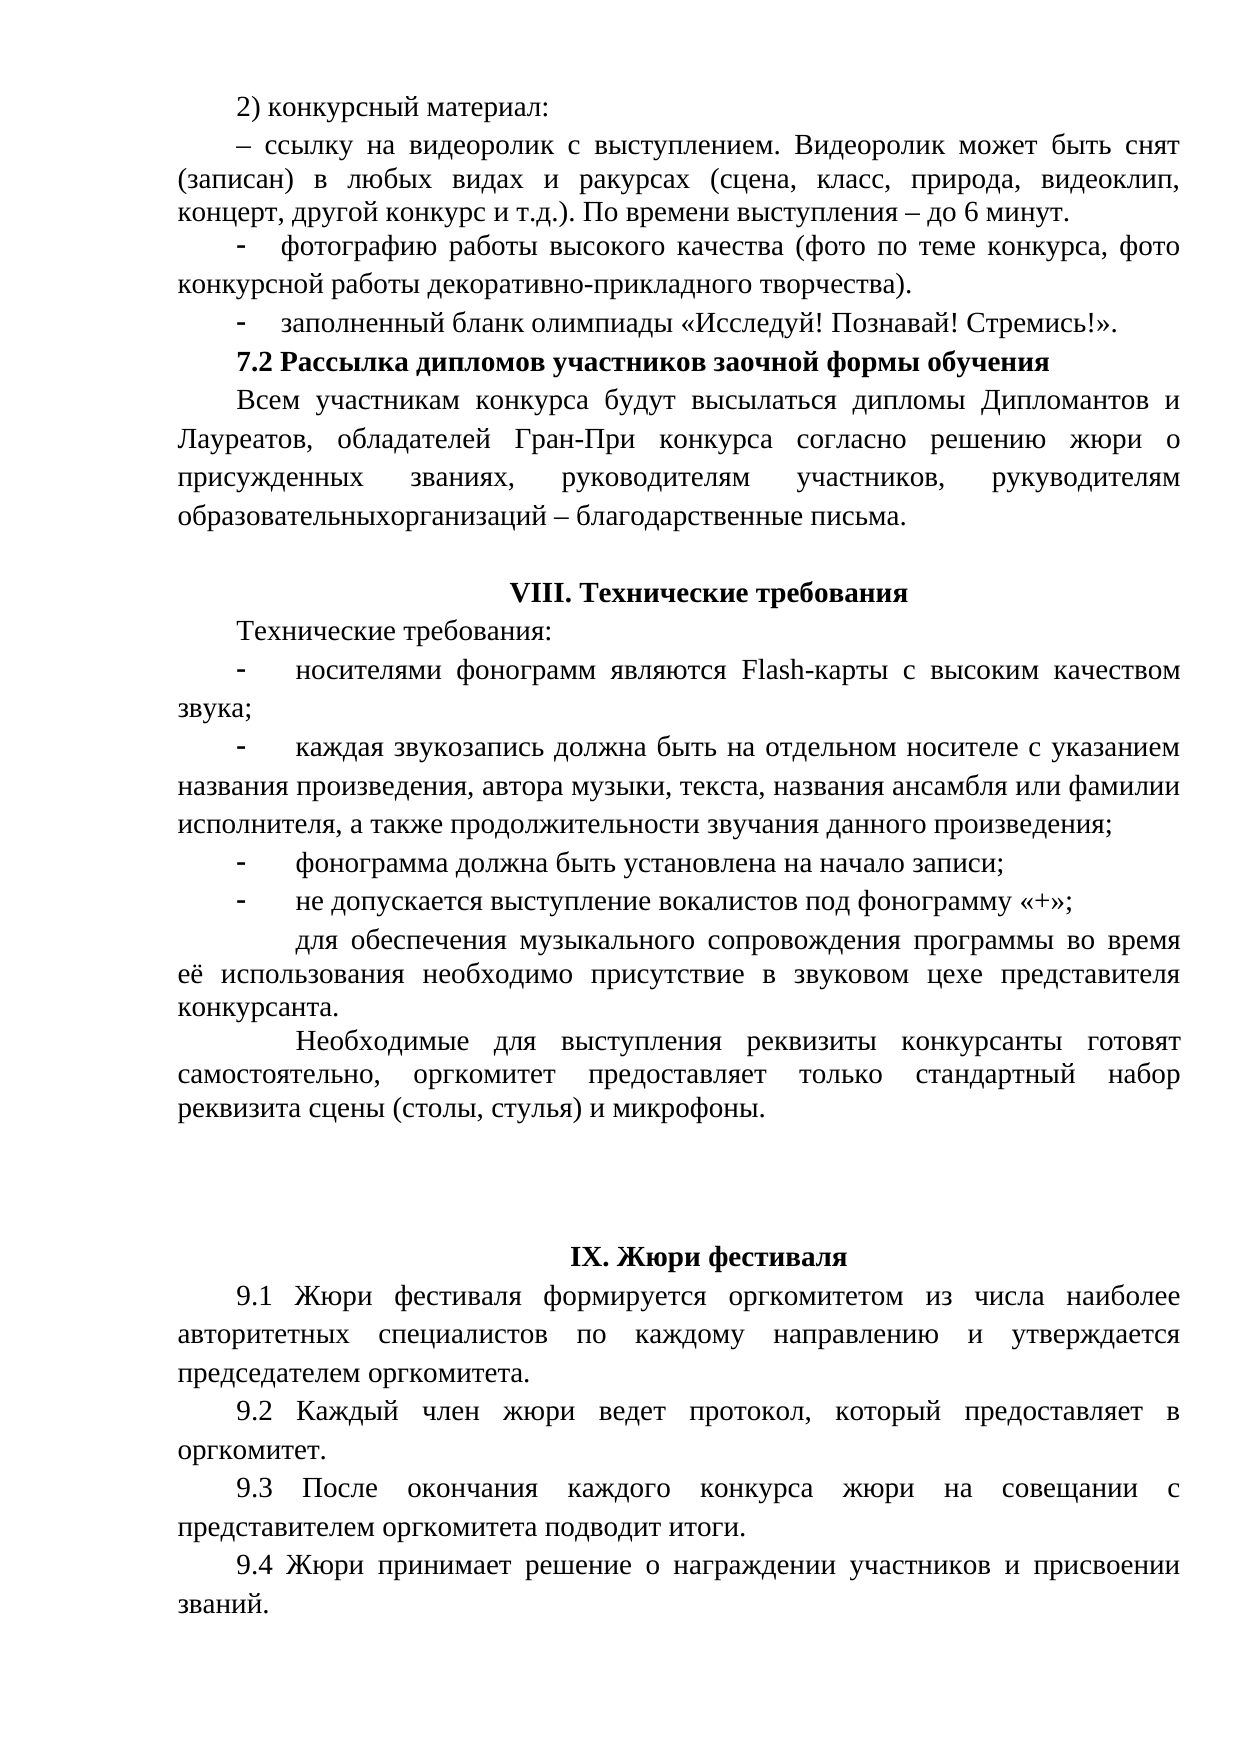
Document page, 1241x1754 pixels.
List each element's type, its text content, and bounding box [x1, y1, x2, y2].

list не допускается выступление вокалистов под фонограмму «+»; [177, 883, 1181, 917]
text 9.3 После окончания каждого конкурса жюри на совещании с представителем оргкомитета подводит итоги. [177, 1470, 1181, 1542]
text 9.2 Каждый член жюри ведет протокол, который предоставляет в оргкомитет. [177, 1393, 1181, 1465]
list Необходимые для выступления реквизиты конкурсанты готовят самостоятельно, оргкомитет предоставляет только стандартный набор реквизита сцены (столы, стулья) и микрофоны. [177, 1023, 1181, 1123]
list – ссылку на видеоролик с выступлением. Видеоролик может быть снят (записан) в любых видах и ракурсах (сцена, класс, природа, видеоклип, концерт, другой конкурс и т.д.). По времени выступления – до 6 минут. [177, 127, 1181, 228]
list фонограмма должна быть установлена на начало записи; [177, 845, 1181, 878]
list для обеспечения музыкального сопровождения программы во время её использования необходимо присутствие в звуковом цехе представителя конкурсанта. [177, 922, 1181, 1023]
text 7.2 Рассылка дипломов участников заочной формы обучения [177, 344, 1181, 377]
text 9.1 Жюри фестиваля формируется оргкомитетом из числа наиболее авторитетных специалистов по каждому направлению и утверждается председателем оргкомитета. [177, 1278, 1181, 1388]
text 2) конкурсный материал: [177, 89, 1181, 122]
list носителями фонограмм являются Flash-карты с высоким качеством звука; [177, 652, 1181, 724]
text Всем участникам конкурса будут высылаться дипломы Дипломантов и Лауреатов, обладателей Гран-При конкурса согласно решению жюри о присужденных званиях, руководителям участников, рукуводителям образовательныхорганизаций – благодарственные письма. [177, 382, 1181, 531]
text 9.4 Жюри принимает решение о награждении участников и присвоении званий. [177, 1547, 1181, 1619]
text VIII. Технические требования [177, 575, 1181, 608]
text Технические требования: [177, 613, 1181, 647]
list фотографию работы высокого качества (фото по теме конкурса, фото конкурсной работы декоративно-прикладного творчества). [177, 228, 1181, 300]
list заполненный бланк олимпиады «Исследуй! Познавай! Стремись!». [177, 305, 1181, 339]
text IX. Жюри фестиваля [177, 1239, 1181, 1273]
list каждая звукозапись должна быть на отдельном носителе с указанием названия произведения, автора музыки, текста, названия ансамбля или фамилии исполнителя, а также продолжительности звучания данного произведения; [177, 729, 1181, 840]
